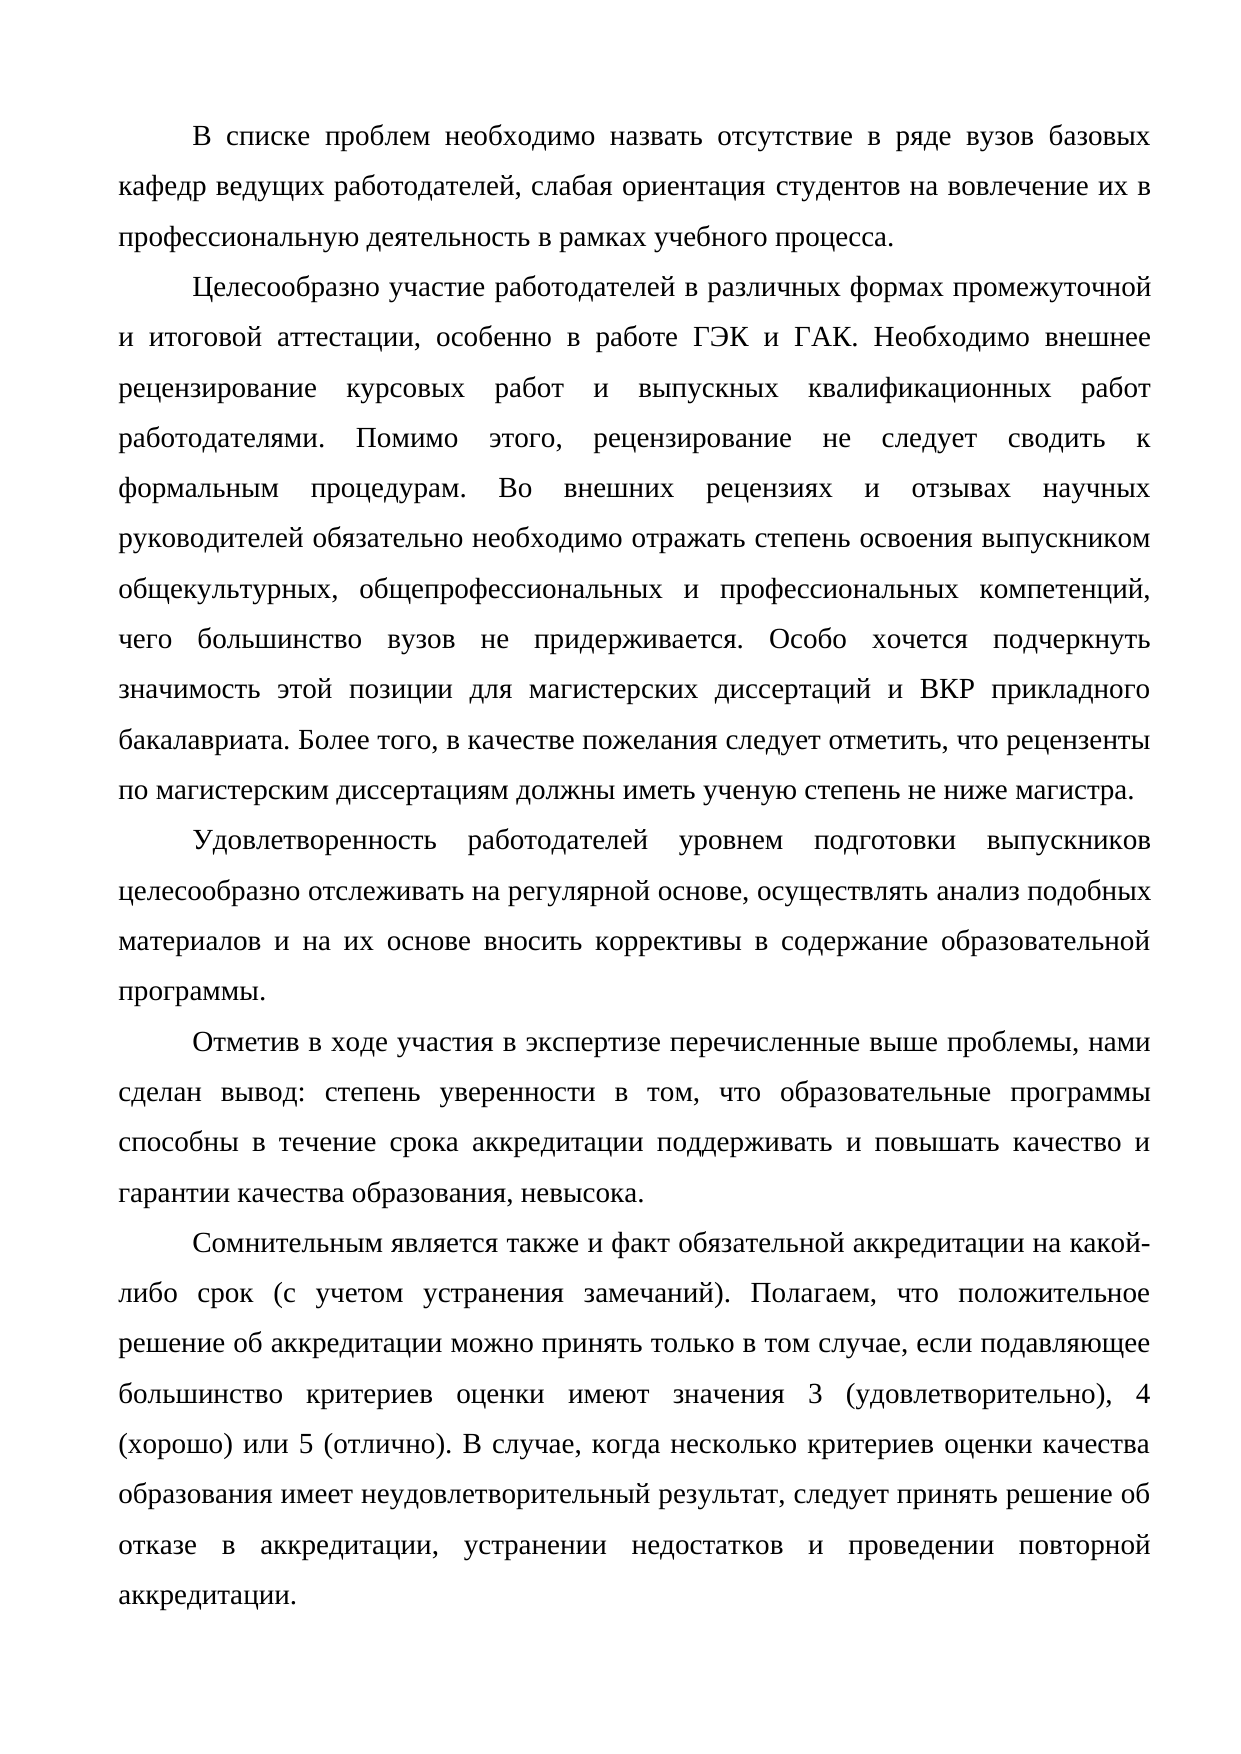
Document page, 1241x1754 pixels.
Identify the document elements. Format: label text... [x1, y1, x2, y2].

text Целесообразно участие работодателей в различных формах промежуточной и итоговой аттестации, особенно в работе ГЭК и ГАК. Необходимо внешнее рецензирование курсовых работ и выпускных квалификационных работ работодателями. Помимо этого, рецензирование не следует сводить к формальным процедурам. Во внешних рецензиях и отзывах научных руководителей обязательно необходимо отражать степень освоения выпускником общекультурных, общепрофессиональных и профессиональных компетенций, чего большинство вузов не придерживается. Особо хочется подчеркнуть значимость этой позиции для магистерских диссертаций и ВКР прикладного бакалавриата. Более того, в качестве пожелания следует отметить, что рецензенты по магистерским диссертациям должны иметь ученую степень не ниже магистра. [118, 269, 1152, 806]
text Сомнительным является также и факт обязательной аккредитации на какой-либо срок (с учетом устранения замечаний). Полагаем, что положительное решение об аккредитации можно принять только в том случае, если подавляющее большинство критериев оценки имеют значения 3 (удовлетворительно), 4 (хорошо) или 5 (отлично). В случае, когда несколько критериев оценки качества образования имеет неудовлетворительный результат, следует принять решение об отказе в аккредитации, устранении недостатков и проведении повторной аккредитации. [118, 1225, 1152, 1611]
text В списке проблем необходимо назвать отсутствие в ряде вузов базовых кафедр ведущих работодателей, слабая ориентация студентов на вовлечение их в профессиональную деятельность в рамках учебного процесса. [118, 118, 1152, 252]
text Отметив в ходе участия в экспертизе перечисленные выше проблемы, нами сделан вывод: степень уверенности в том, что образовательные программы способны в течение срока аккредитации поддерживать и повышать качество и гарантии качества образования, невысока. [118, 1024, 1152, 1208]
text Удовлетворенность работодателей уровнем подготовки выпускников целесообразно отслеживать на регулярной основе, осуществлять анализ подобных материалов и на их основе вносить коррективы в содержание образовательной программы. [118, 822, 1152, 1007]
